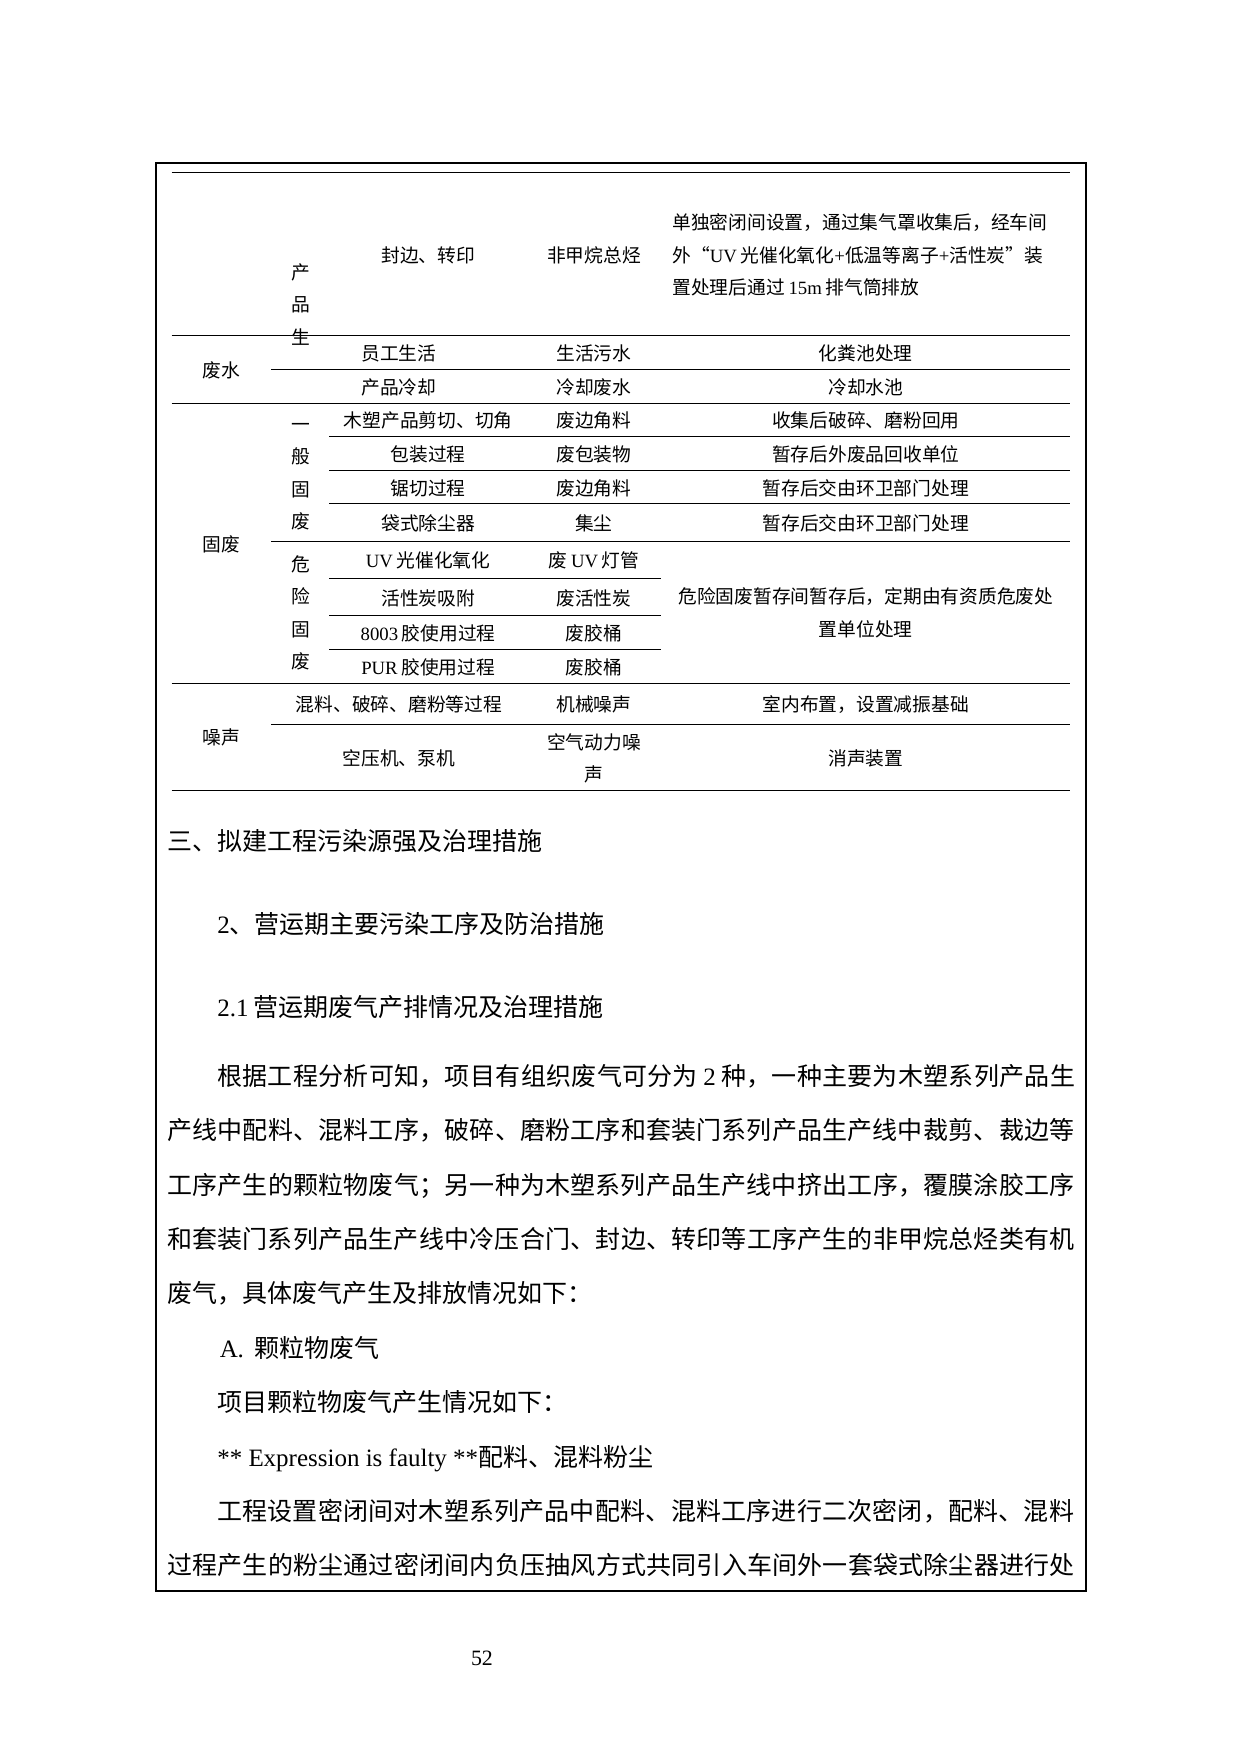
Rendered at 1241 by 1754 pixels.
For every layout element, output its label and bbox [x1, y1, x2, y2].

table_header [157, 164, 1085, 1590]
